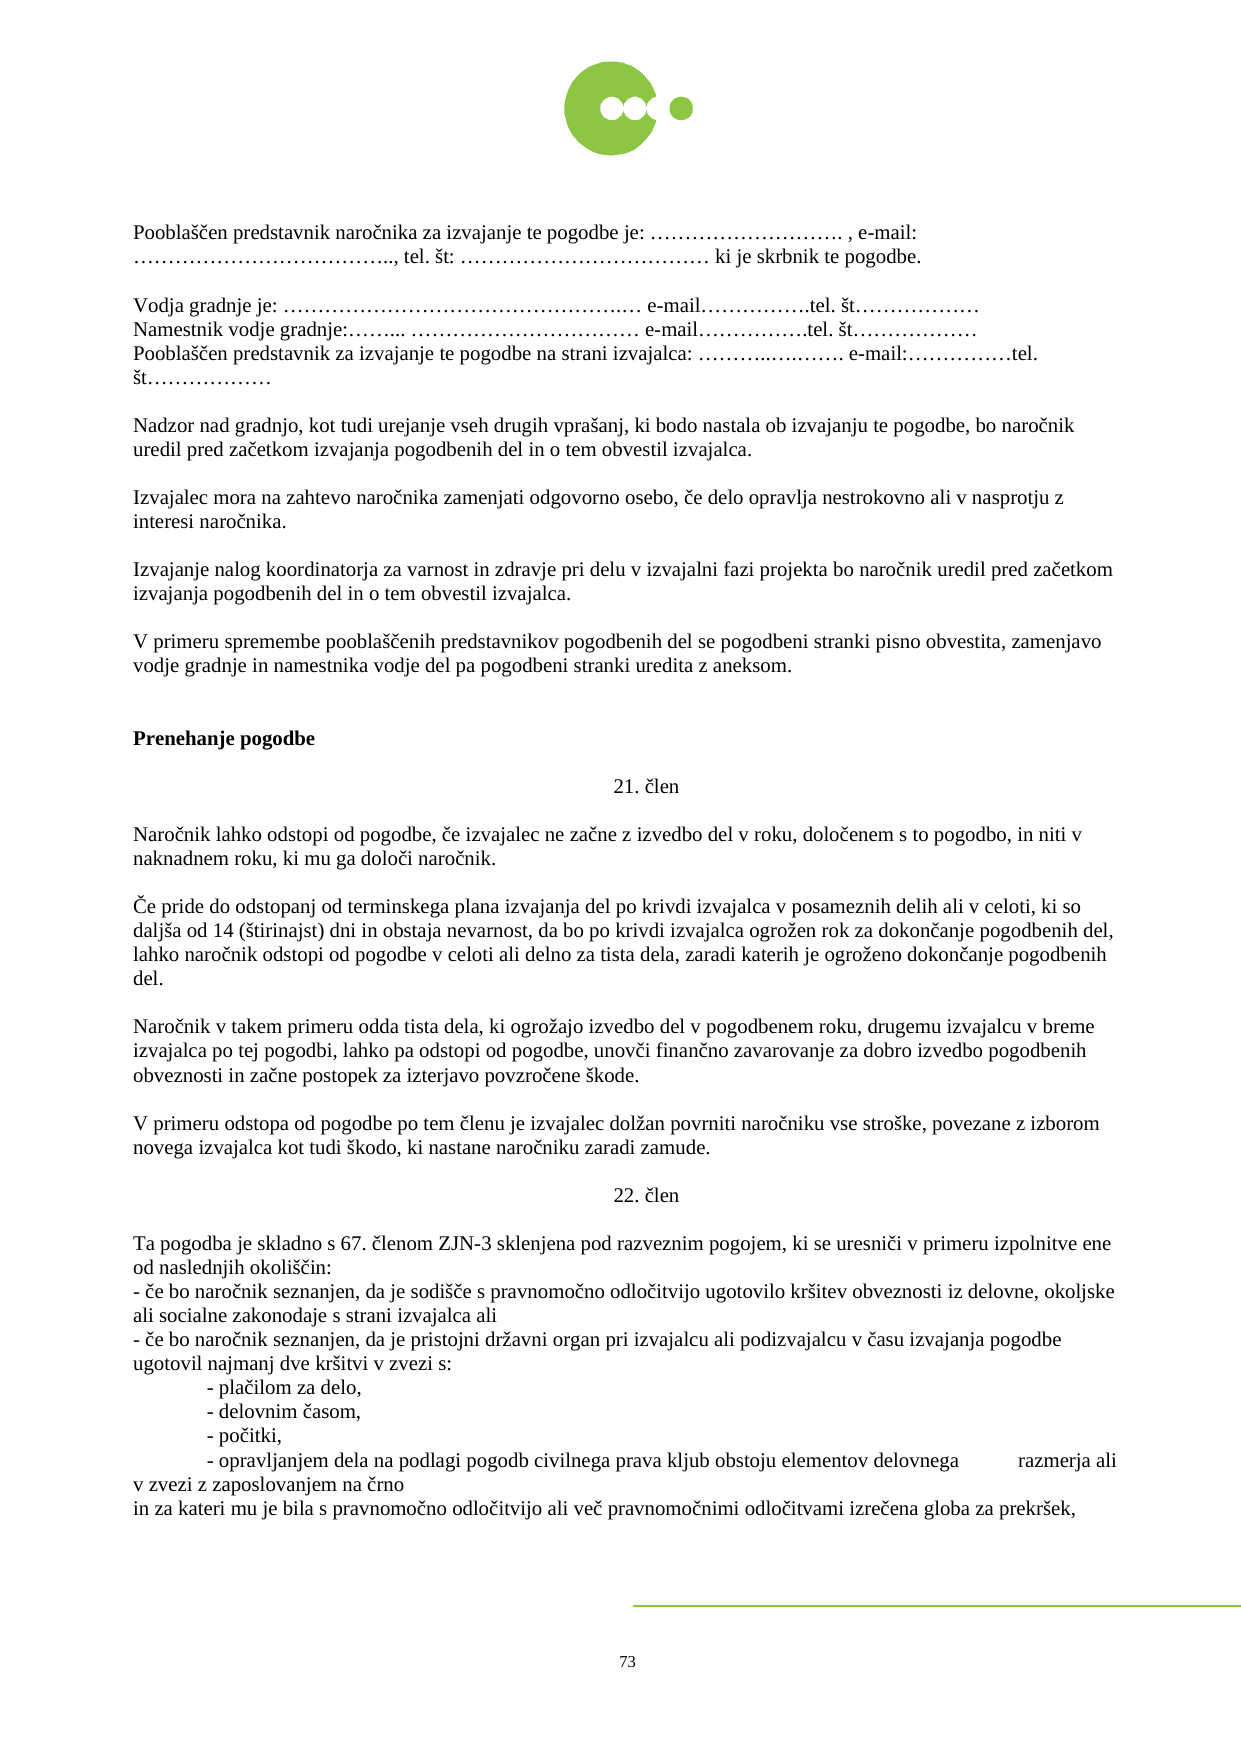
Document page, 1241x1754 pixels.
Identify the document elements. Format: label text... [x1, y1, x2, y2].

text Vodja gradnje je: ………………………………………….… e-mail…………….tel. št……………… [133, 292, 1122, 317]
text - počitki, [133, 1423, 1122, 1447]
text Izvajalec mora na zahtevo naročnika zamenjati odgovorno osebo, če delo opravlja nestrokovno ali v nasprotju z interesi naročnika. [133, 485, 1122, 533]
text Prenehanje pogodbe [133, 726, 1122, 750]
text Pooblaščen predstavnik naročnika za izvajanje te pogodbe je: ………………………. , e-mail: ……………………………….., tel. št: ……………………………… ki je skrbnik te pogodbe. [133, 220, 1122, 268]
text Če pride do odstopanj od terminskega plana izvajanja del po krivdi izvajalca v posameznih delih ali v celoti, ki so daljša od 14 (štirinajst) dni in obstaja nevarnost, da bo po krivdi izvajalca ogrožen rok za dokončanje pogodbenih del, lahko naročnik odstopi od pogodbe v celoti ali delno za tista dela, zaradi katerih je ogroženo dokončanje pogodbenih del. [133, 894, 1122, 990]
text 21. člen [170, 774, 1122, 798]
text Nadzor nad gradnjo, kot tudi urejanje vseh drugih vprašanj, ki bodo nastala ob izvajanju te pogodbe, bo naročnik uredil pred začetkom izvajanja pogodbenih del in o tem obvestil izvajalca. [133, 413, 1122, 461]
text - opravljanjem dela na podlagi pogodb civilnega prava kljub obstoju elementov delovnega razmerja ali v zvezi z zaposlovanjem na črno [133, 1447, 1122, 1496]
text - če bo naročnik seznanjen, da je pristojni državni organ pri izvajalcu ali podizvajalcu v času izvajanja pogodbe ugotovil najmanj dve kršitvi v zvezi s: [133, 1327, 1122, 1375]
list V primeru odstopa od pogodbe po tem členu je izvajalec dolžan povrniti naročniku vse stroške, povezane z izborom novega izvajalca kot tudi škodo, ki nastane naročniku zaradi zamude. [133, 1111, 1122, 1159]
text - delovnim časom, [133, 1399, 1122, 1423]
text - plačilom za delo, [133, 1375, 1122, 1399]
text - če bo naročnik seznanjen, da je sodišče s pravnomočno odločitvijo ugotovilo kršitev obveznosti iz delovne, okoljske ali socialne zakonodaje s strani izvajalca ali [133, 1279, 1122, 1327]
text Namestnik vodje gradnje:……... …………………………… e-mail…………….tel. št……………… [133, 317, 1122, 341]
text Naročnik lahko odstopi od pogodbe, če izvajalec ne začne z izvedbo del v roku, določenem s to pogodbo, in niti v naknadnem roku, ki mu ga določi naročnik. [133, 822, 1122, 870]
text in za kateri mu je bila s pravnomočno odločitvijo ali več pravnomočnimi odločitvami izrečena globa za prekršek, [133, 1496, 1122, 1520]
text Pooblaščen predstavnik za izvajanje te pogodbe na strani izvajalca: ………..….……. e-mail:……………tel. št……………… [133, 341, 1122, 389]
list Naročnik v takem primeru odda tista dela, ki ogrožajo izvedbo del v pogodbenem roku, drugemu izvajalcu v breme izvajalca po tej pogodbi, lahko pa odstopi od pogodbe, unovči finančno zavarovanje za dobro izvedbo pogodbenih obveznosti in začne postopek za izterjavo povzročene škode. [133, 1014, 1122, 1087]
text Ta pogodba je skladno s 67. členom ZJN-3 sklenjena pod razveznim pogojem, ki se uresniči v primeru izpolnitve ene od naslednjih okoliščin: [133, 1231, 1122, 1279]
text V primeru spremembe pooblaščenih predstavnikov pogodbenih del se pogodbeni stranki pisno obvestita, zamenjavo vodje gradnje in namestnika vodje del pa pogodbeni stranki uredita z aneksom. [133, 629, 1122, 677]
text 22. člen [170, 1183, 1122, 1207]
text Izvajanje nalog koordinatorja za varnost in zdravje pri delu v izvajalni fazi projekta bo naročnik uredil pred začetkom izvajanja pogodbenih del in o tem obvestil izvajalca. [133, 557, 1122, 605]
